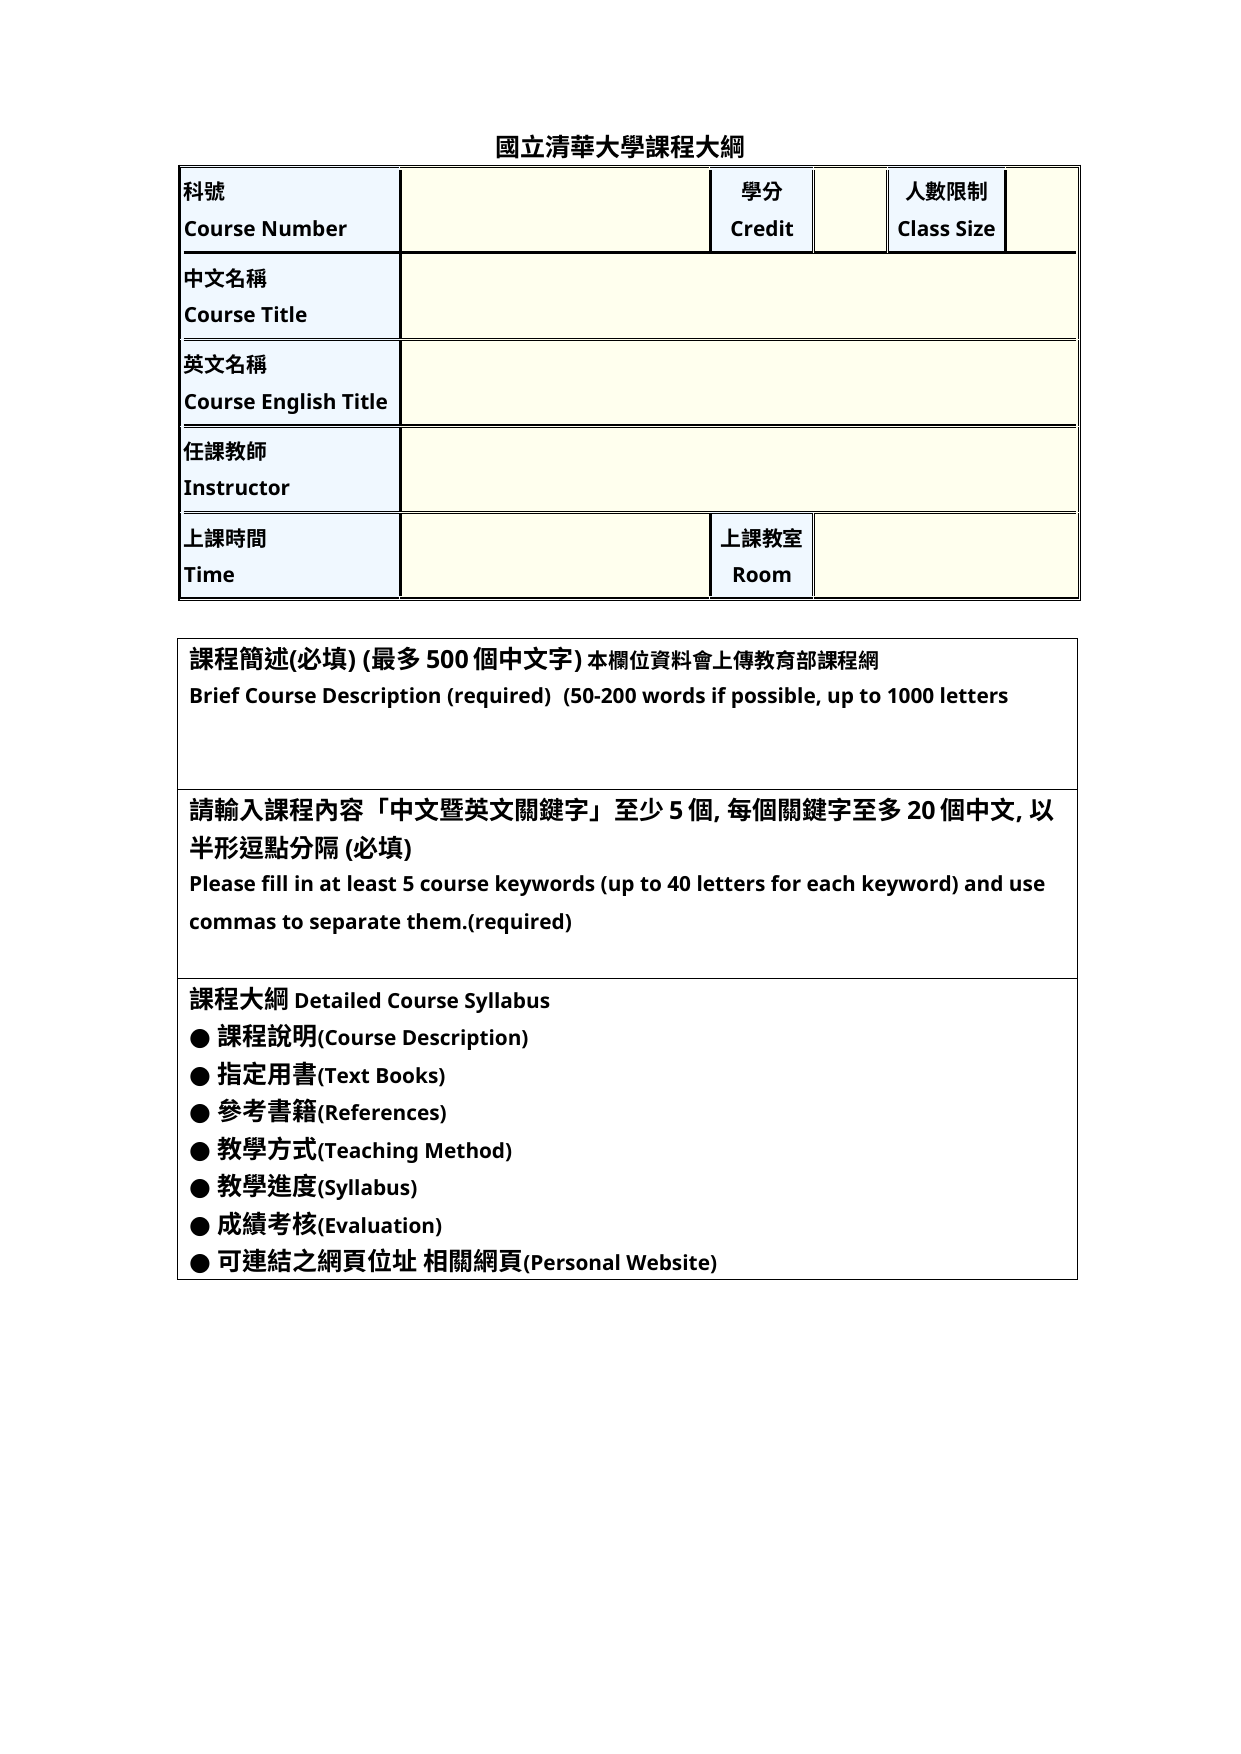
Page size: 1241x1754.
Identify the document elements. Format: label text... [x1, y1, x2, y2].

table_cell 上課時間 Time [180, 511, 400, 597]
table_cell 課程大綱Detailed Course Syllabus ● 課程說明(Course Description) ● 指定用書(Text Books) ● 參考書籍(References) ● 教學方式(Teaching Method) ● 教學進度(Syllabus) ● 成績考核(Evaluation) ● 可連結之網頁位址 相關網頁(Personal Website) [178, 979, 1077, 1279]
table_cell [402, 251, 1078, 338]
table_header 學分 Credit [710, 168, 813, 251]
table_cell 中文名稱 Course Title [181, 251, 399, 338]
table_cell 請輸入課程內容「中文暨英文關鍵字」至少5個, 每個關鍵字至多20個中文, 以半形逗點分隔 (必填) Please fill in at least 5 course keywords (up to 40 letters for each keyword) and use commas to separate them.(required) [178, 790, 1077, 978]
text 國立清華大學課程大綱 [177, 127, 1063, 164]
table_header [400, 166, 710, 251]
table_cell 英文名稱 Course English Title [180, 338, 400, 424]
table_cell [814, 511, 1079, 597]
table_header [1005, 168, 1078, 251]
table_cell 任課教師 Instructor [181, 424, 399, 511]
table_header 科號 Course Number [181, 166, 400, 251]
table_cell [402, 424, 1078, 511]
table_header 課程簡述(必填) (最多500個中文字) 本欄位資料會上傳教育部課程網 Brief Course Description (required) (50-200 words if possible, up to 1000 letters [178, 639, 1077, 789]
table_cell [400, 338, 1079, 424]
table_header 人數限制 Class Size [888, 168, 1005, 251]
table_cell [400, 514, 710, 597]
table_header [814, 168, 887, 251]
table_cell 上課教室 Room [710, 514, 813, 597]
